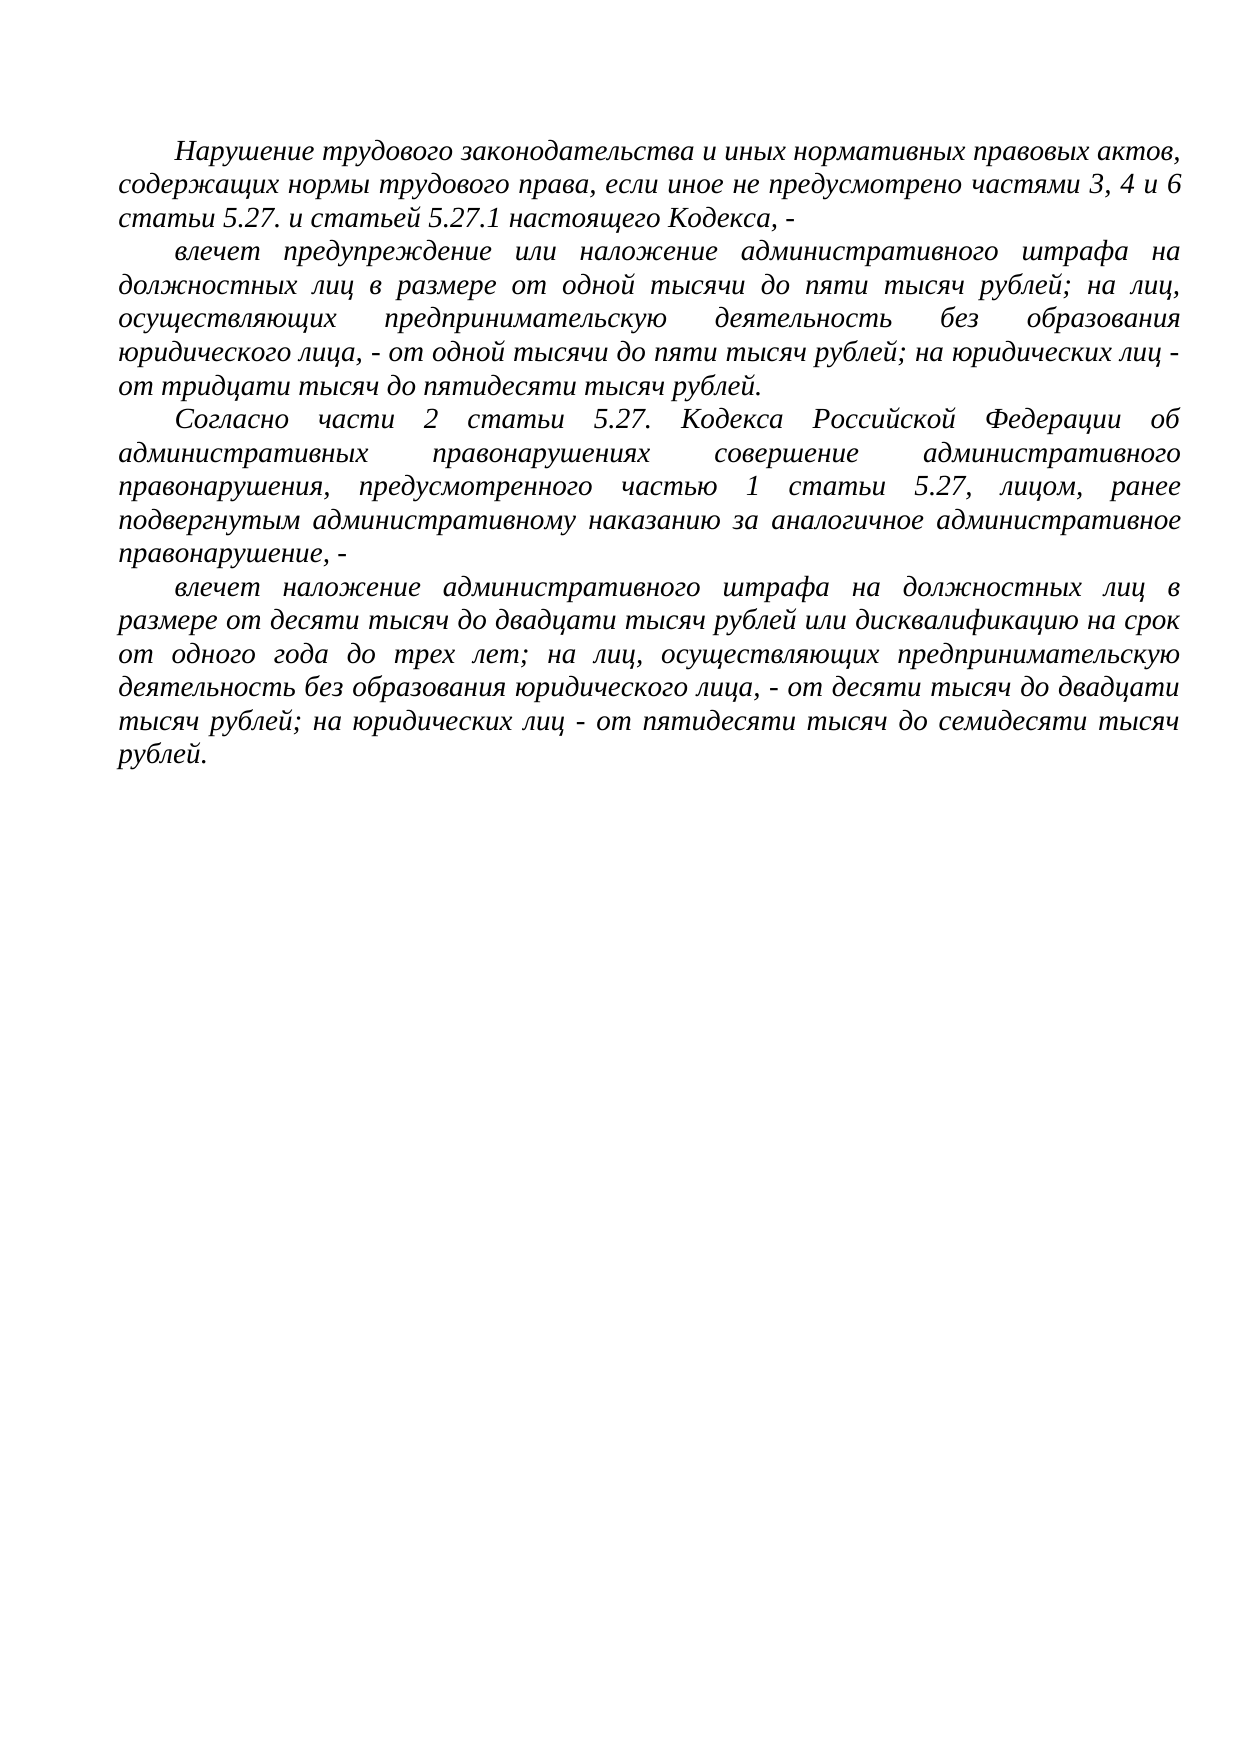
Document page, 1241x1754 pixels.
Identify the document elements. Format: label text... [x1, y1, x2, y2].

text Нарушение трудового законодательства и иных нормативных правовых актов, содержащих нормы трудового права, если иное не предусмотрено частями 3, 4 и 6 статьи 5.27. и статьей 5.27.1 настоящего Кодекса, - [118, 133, 1181, 233]
text влечет наложение административного штрафа на должностных лиц в размере от десяти тысяч до двадцати тысяч рублей или дисквалификацию на срок от одного года до трех лет; на лиц, осуществляющих предпринимательскую деятельность без образования юридического лица, - от десяти тысяч до двадцати тысяч рублей; на юридических лиц - от пятидесяти тысяч до семидесяти тысяч рублей. [118, 569, 1181, 770]
text Согласно части 2 статьи 5.27. Кодекса Российской Федерации об административных правонарушениях совершение административного правонарушения, предусмотренного частью 1 статьи 5.27, лицом, ранее подвергнутым административному наказанию за аналогичное административное правонарушение, - [118, 401, 1181, 569]
text влечет предупреждение или наложение административного штрафа на должностных лиц в размере от одной тысячи до пяти тысяч рублей; на лиц, осуществляющих предпринимательскую деятельность без образования юридического лица, - от одной тысячи до пяти тысяч рублей; на юридических лиц - от тридцати тысяч до пятидесяти тысяч рублей. [118, 233, 1181, 401]
